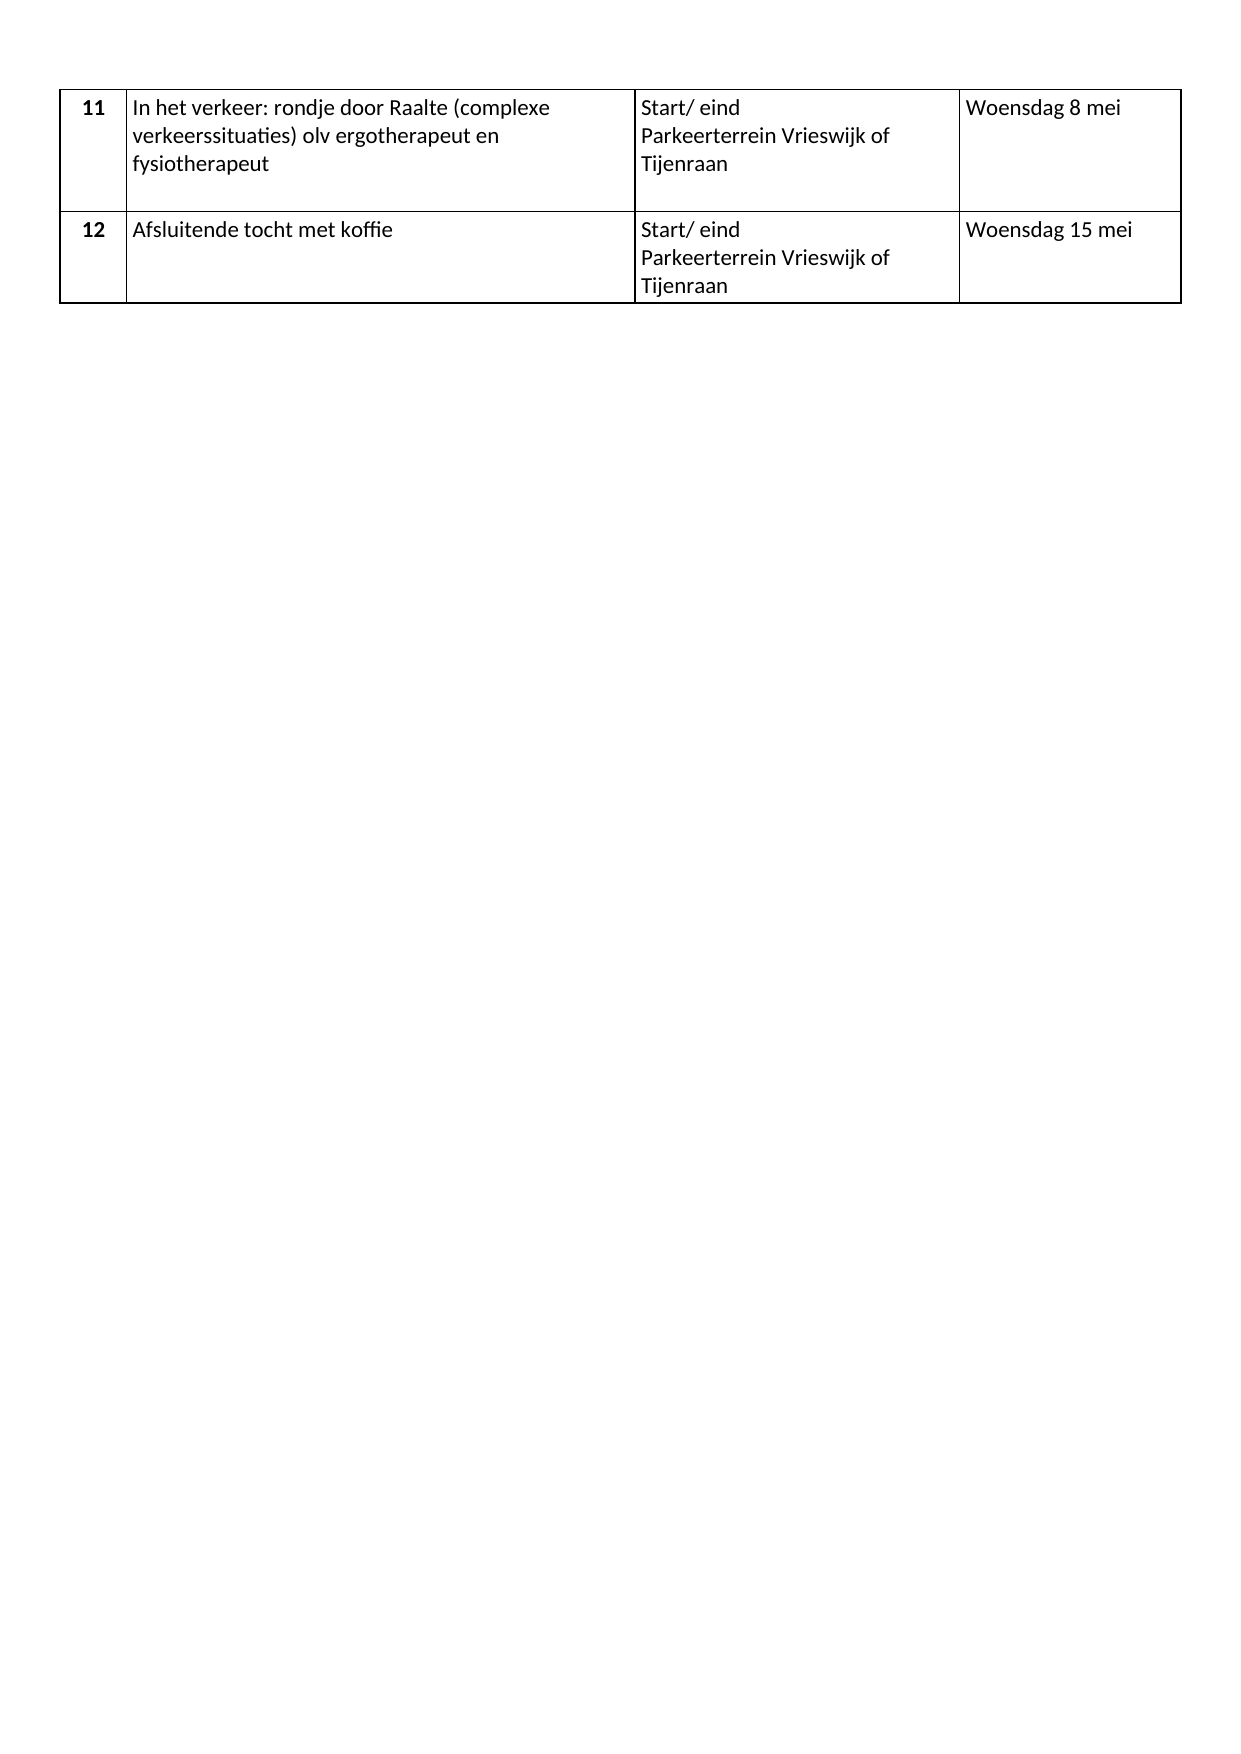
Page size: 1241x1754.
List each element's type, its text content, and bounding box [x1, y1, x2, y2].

table_cell Afsluitende tocht met koffie [127, 212, 634, 302]
table_cell Woensdag 8 mei [960, 90, 1180, 211]
table_cell 12 [61, 212, 126, 302]
table_cell 11 [61, 90, 126, 211]
table_cell Start/ eind Parkeerterrein Vrieswijk of Tijenraan [636, 212, 959, 302]
table_cell Woensdag 15 mei [960, 212, 1180, 302]
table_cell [636, 90, 959, 211]
table_cell In het verkeer: rondje door Raalte (complexe verkeerssituaties) olv ergotherapeut en fysiotherapeut [127, 90, 634, 211]
